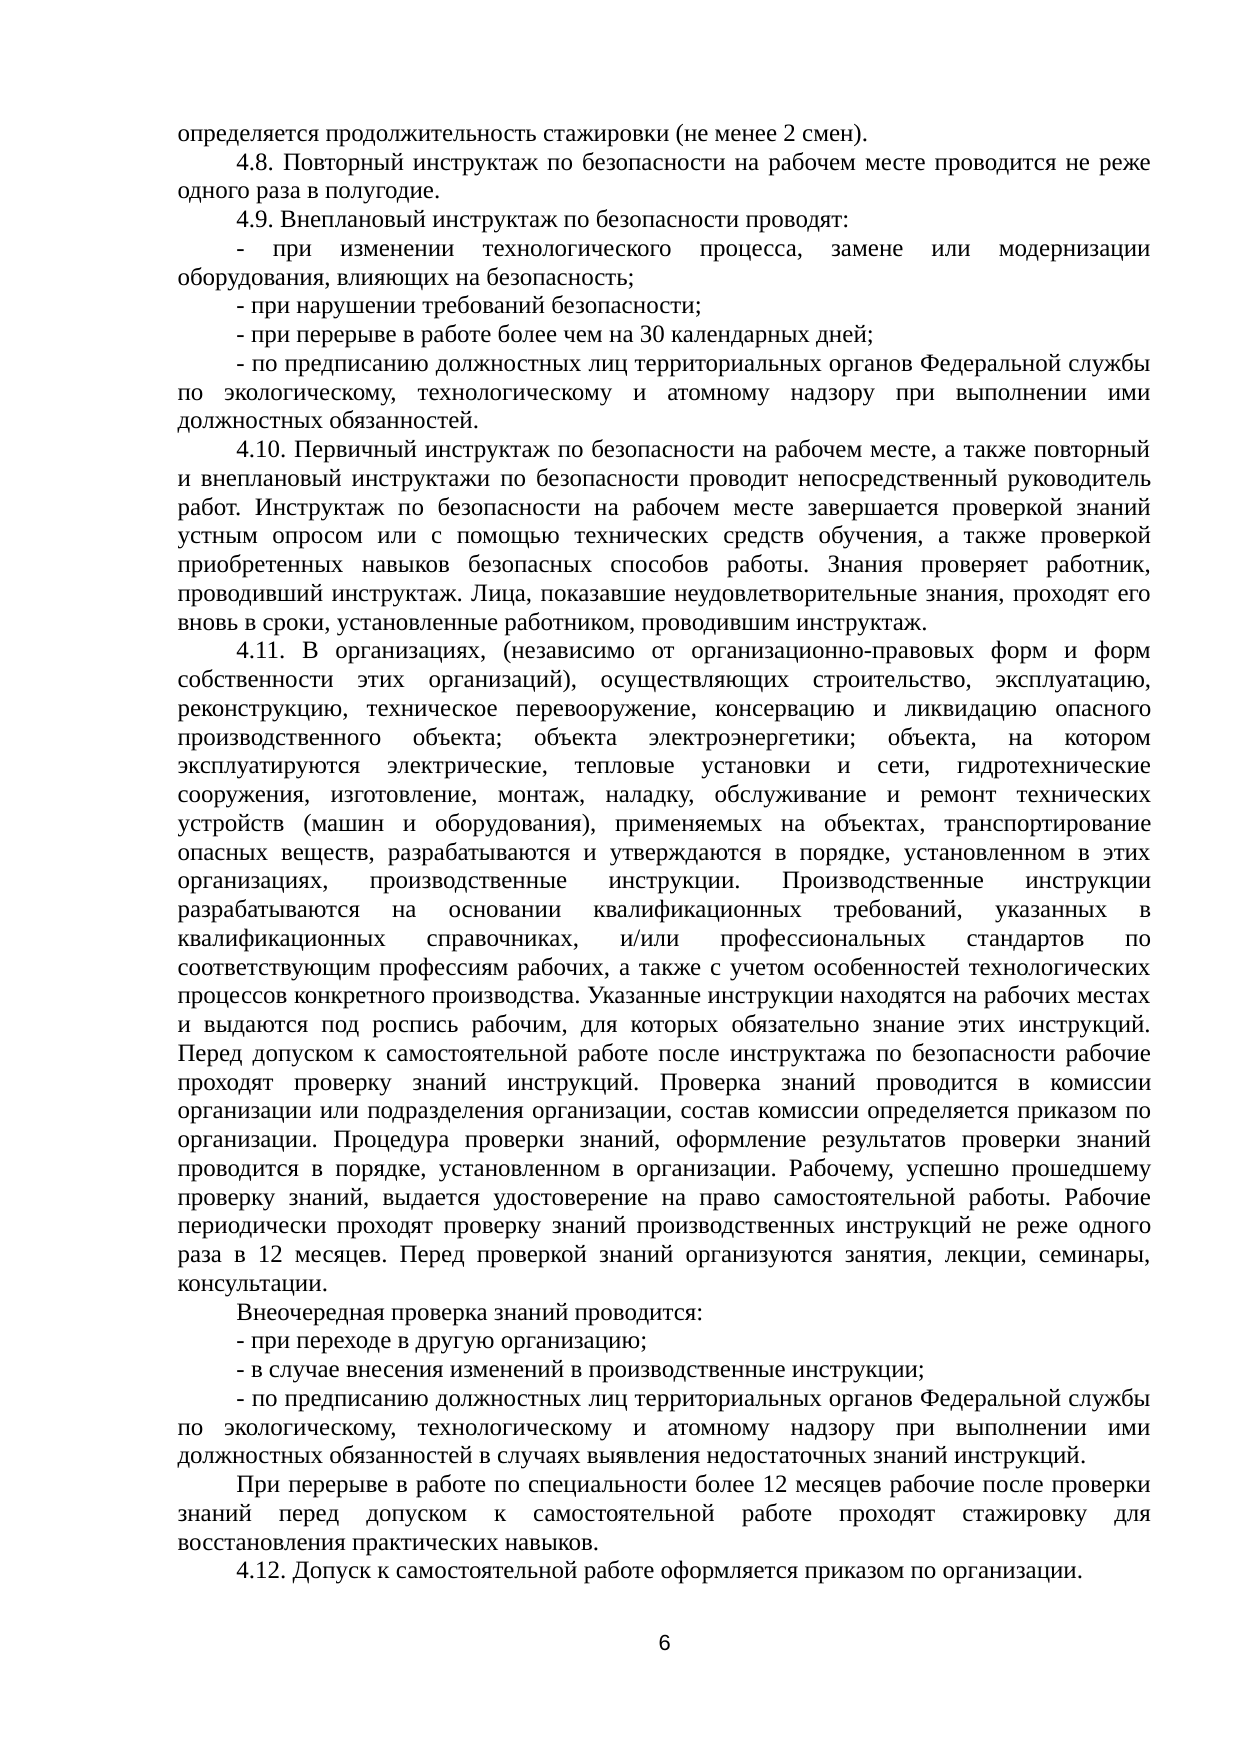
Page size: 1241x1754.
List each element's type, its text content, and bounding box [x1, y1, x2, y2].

text - при перерыве в работе более чем на 30 календарных дней; [177, 319, 1152, 348]
text 4.12. Допуск к самостоятельной работе оформляется приказом по организации. [177, 1556, 1152, 1584]
text - по предписанию должностных лиц территориальных органов Федеральной службы по экологическому, технологическому и атомному надзору при выполнении ими должностных обязанностей. [177, 348, 1152, 434]
text - в случае внесения изменений в производственные инструкции; [177, 1354, 1152, 1383]
text 4.8. Повторный инструктаж по безопасности на рабочем месте проводится не реже одного раза в полугодие. [177, 147, 1152, 204]
text - по предписанию должностных лиц территориальных органов Федеральной службы по экологическому, технологическому и атомному надзору при выполнении ими должностных обязанностей в случаях выявления недостаточных знаний инструкций. [177, 1383, 1152, 1469]
text 4.10. Первичный инструктаж по безопасности на рабочем месте, а также повторный и внеплановый инструктажи по безопасности проводит непосредственный руководитель работ. Инструктаж по безопасности на рабочем месте завершается проверкой знаний устным опросом или с помощью технических средств обучения, а также проверкой приобретенных навыков безопасных способов работы. Знания проверяет работник, проводивший инструктаж. Лица, показавшие неудовлетворительные знания, проходят его вновь в сроки, установленные работником, проводившим инструктаж. [177, 434, 1152, 636]
text 4.11. В организациях, (независимо от организационно-правовых форм и форм собственности этих организаций), осуществляющих строительство, эксплуатацию, реконструкцию, техническое перевооружение, консервацию и ликвидацию опасного производственного объекта; объекта электроэнергетики; объекта, на котором эксплуатируются электрические, тепловые установки и сети, гидротехнические сооружения, изготовление, монтаж, наладку, обслуживание и ремонт технических устройств (машин и оборудования), применяемых на объектах, транспортирование опасных веществ, разрабатываются и утверждаются в порядке, установленном в этих организациях, производственные инструкции. Производственные инструкции разрабатываются на основании квалификационных требований, указанных в квалификационных справочниках, и/или профессиональных стандартов по соответствующим профессиям рабочих, а также с учетом особенностей технологических процессов конкретного производства. Указанные инструкции находятся на рабочих местах и выдаются под роспись рабочим, для которых обязательно знание этих инструкций. Перед допуском к самостоятельной работе после инструктажа по безопасности рабочие проходят проверку знаний инструкций. Проверка знаний проводится в комиссии организации или подразделения организации, состав комиссии определяется приказом по организации. Процедура проверки знаний, оформление результатов проверки знаний проводится в порядке, установленном в организации. Рабочему, успешно прошедшему проверку знаний, выдается удостоверение на право самостоятельной работы. Рабочие периодически проходят проверку знаний производственных инструкций не реже одного раза в 12 месяцев. Перед проверкой знаний организуются занятия, лекции, семинары, консультации. [177, 636, 1152, 1297]
text При перерыве в работе по специальности более 12 месяцев рабочие после проверки знаний перед допуском к самостоятельной работе проходят стажировку для восстановления практических навыков. [177, 1469, 1152, 1556]
text Внеочередная проверка знаний проводится: [177, 1297, 1152, 1326]
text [177, 118, 1152, 147]
text 4.9. Внеплановый инструктаж по безопасности проводят: [177, 204, 1152, 233]
text - при изменении технологического процесса, замене или модернизации оборудования, влияющих на безопасность; [177, 233, 1152, 291]
text - при переходе в другую организацию; [177, 1326, 1152, 1354]
text - при нарушении требований безопасности; [177, 291, 1152, 319]
